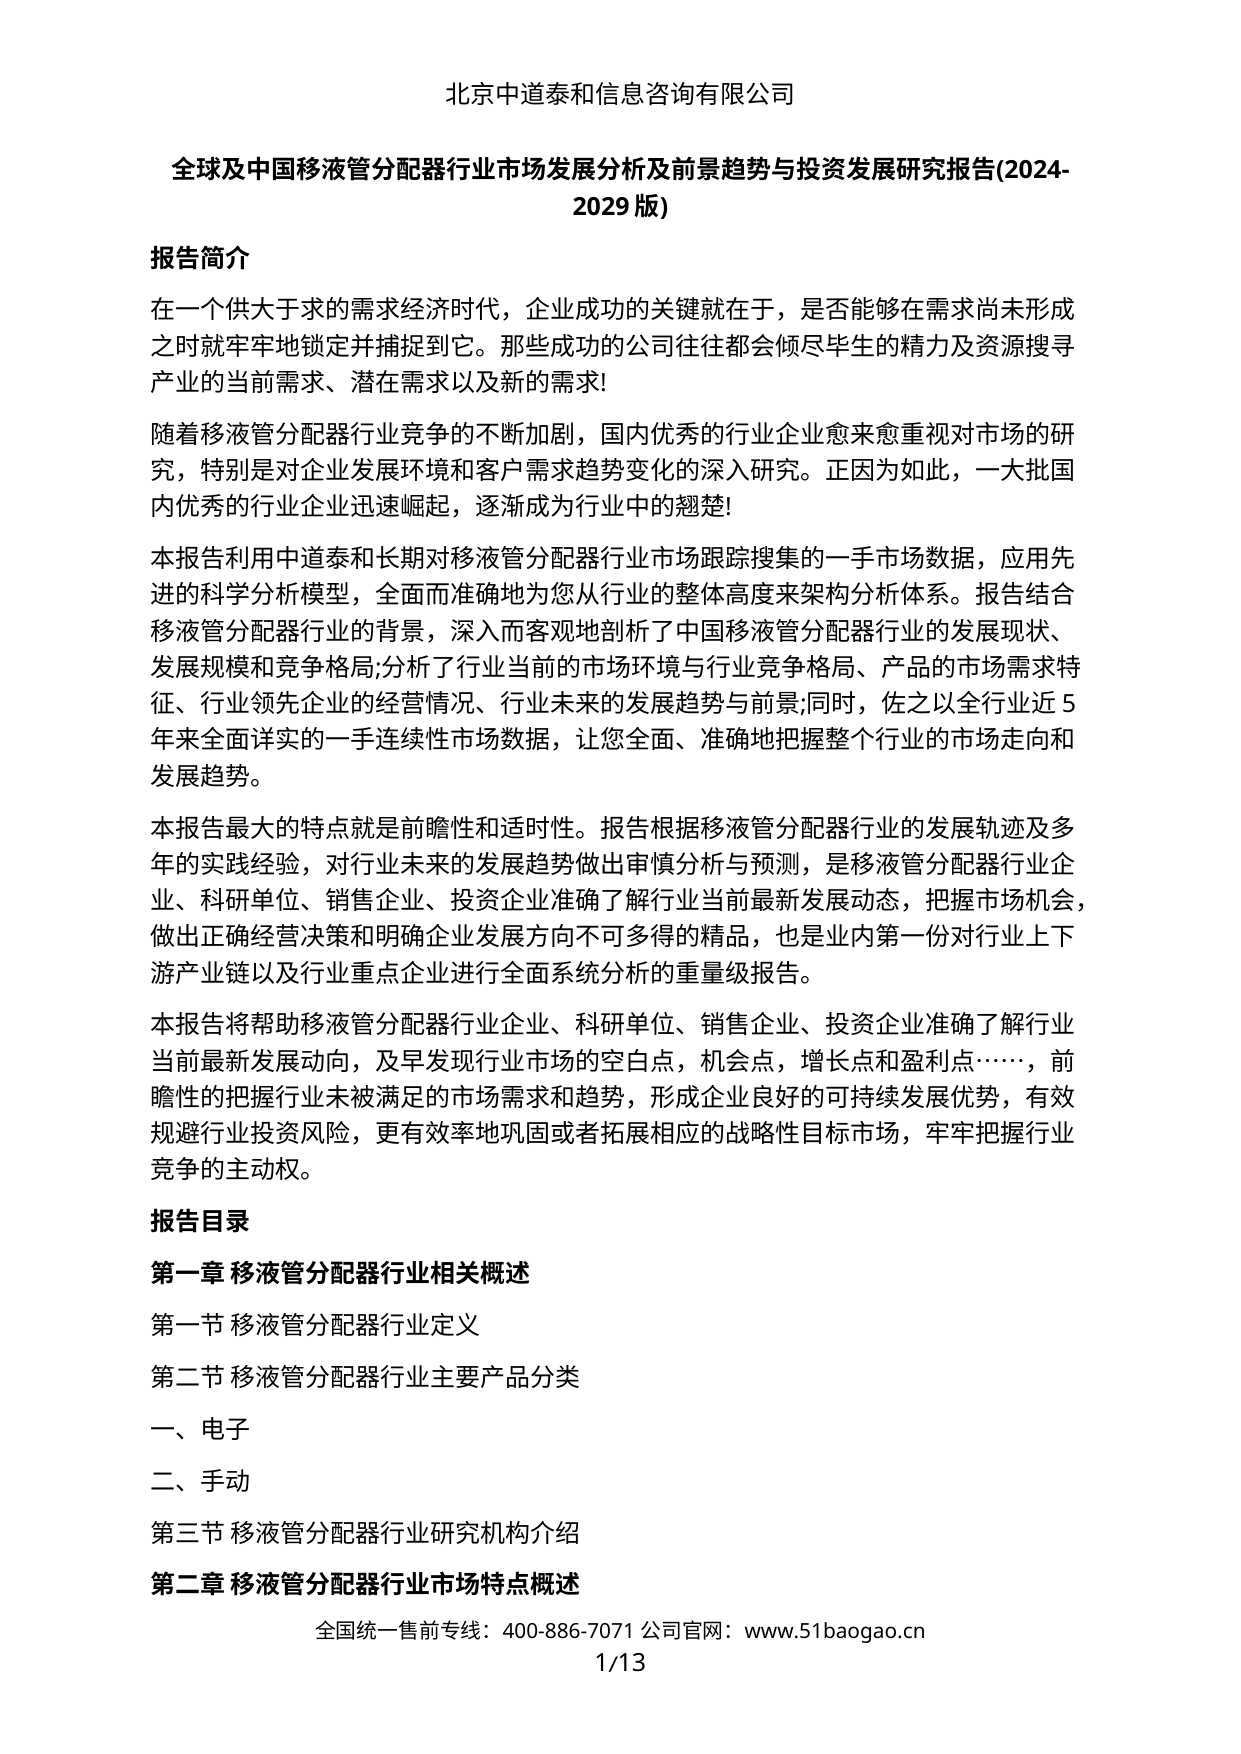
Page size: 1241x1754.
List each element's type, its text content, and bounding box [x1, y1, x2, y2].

text 随着移液管分配器行业竞争的不断加剧，国内优秀的行业企业愈来愈重视对市场的研究，特别是对企业发展环境和客户需求趋势变化的深入研究。正因为如此，一大批国内优秀的行业企业迅速崛起，逐渐成为行业中的翘楚! [150, 414, 1090, 523]
text 第三节 移液管分配器行业研究机构介绍 [150, 1513, 1090, 1549]
text 本报告将帮助移液管分配器行业企业、科研单位、销售企业、投资企业准确了解行业当前最新发展动向，及早发现行业市场的空白点，机会点，增长点和盈利点……，前瞻性的把握行业未被满足的市场需求和趋势，形成企业良好的可持续发展优势，有效规避行业投资风险，更有效率地巩固或者拓展相应的战略性目标市场，牢牢把握行业竞争的主动权。 [150, 1005, 1090, 1186]
text 第一节 移液管分配器行业定义 [150, 1306, 1090, 1342]
text 第一章 移液管分配器行业相关概述 [150, 1254, 1090, 1290]
text 第二章 移液管分配器行业市场特点概述 [150, 1565, 1090, 1601]
text 全球及中国移液管分配器行业市场发展分析及前景趋势与投资发展研究报告(2024-2029版) [150, 150, 1090, 222]
text 报告简介 [150, 238, 1090, 274]
text 本报告利用中道泰和长期对移液管分配器行业市场跟踪搜集的一手市场数据，应用先进的科学分析模型，全面而准确地为您从行业的整体高度来架构分析体系。报告结合移液管分配器行业的背景，深入而客观地剖析了中国移液管分配器行业的发展现状、发展规模和竞争格局;分析了行业当前的市场环境与行业竞争格局、产品的市场需求特征、行业领先企业的经营情况、行业未来的发展趋势与前景;同时，佐之以全行业近5年来全面详实的一手连续性市场数据，让您全面、准确地把握整个行业的市场走向和发展趋势。 [150, 539, 1090, 792]
text 报告目录 [150, 1202, 1090, 1238]
text 二、手动 [150, 1461, 1090, 1497]
text 在一个供大于求的需求经济时代，企业成功的关键就在于，是否能够在需求尚未形成之时就牢牢地锁定并捕捉到它。那些成功的公司往往都会倾尽毕生的精力及资源搜寻产业的当前需求、潜在需求以及新的需求! [150, 290, 1090, 399]
text 本报告最大的特点就是前瞻性和适时性。报告根据移液管分配器行业的发展轨迹及多年的实践经验，对行业未来的发展趋势做出审慎分析与预测，是移液管分配器行业企业、科研单位、销售企业、投资企业准确了解行业当前最新发展动态，把握市场机会，做出正确经营决策和明确企业发展方向不可多得的精品，也是业内第一份对行业上下游产业链以及行业重点企业进行全面系统分析的重量级报告。 [150, 808, 1090, 989]
text 一、电子 [150, 1409, 1090, 1446]
text 第二节 移液管分配器行业主要产品分类 [150, 1357, 1090, 1394]
